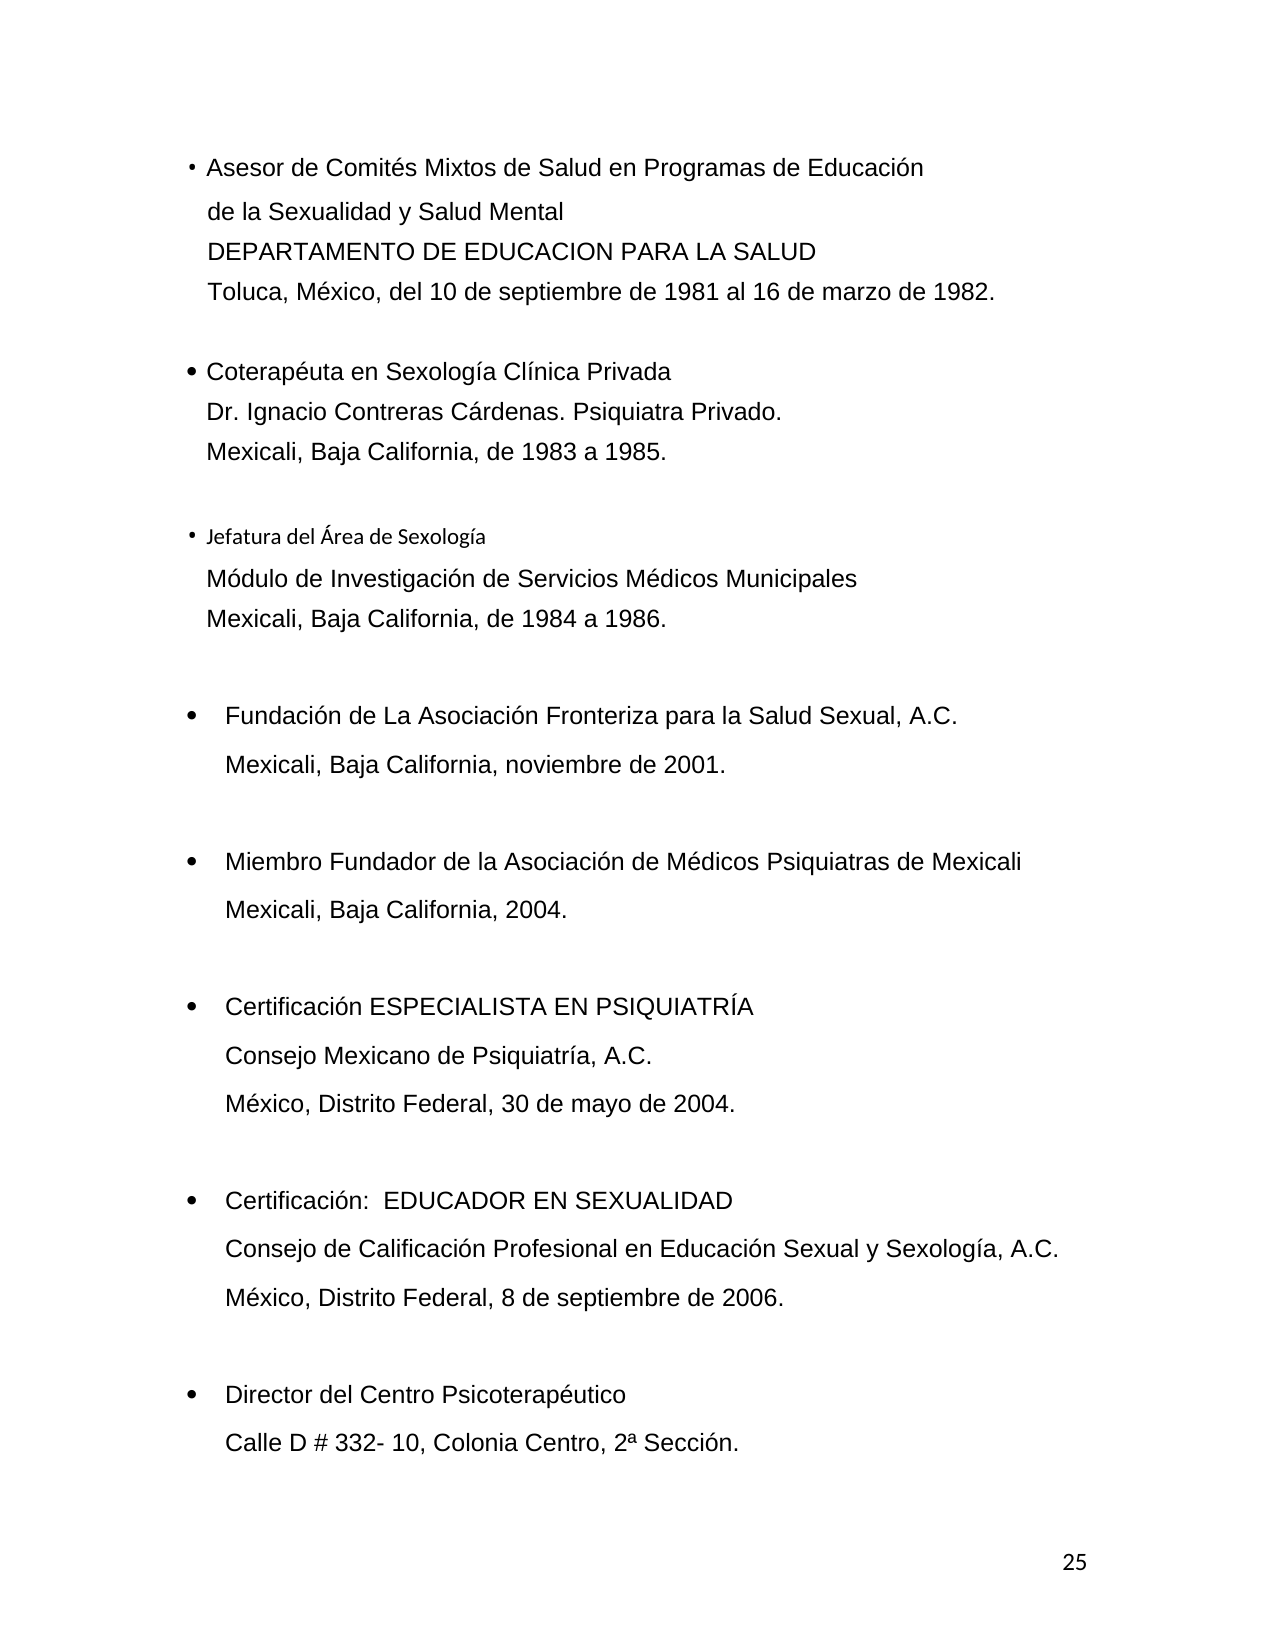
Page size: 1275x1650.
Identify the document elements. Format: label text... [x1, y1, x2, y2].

list Asesor de Comités Mixtos de Salud en Programas de Educación [187, 150, 1087, 184]
list Coterapéuta en Sexología Clínica Privada [187, 357, 1087, 386]
list Dr. Ignacio Contreras Cárdenas. Psiquiatra Privado. [206, 397, 1087, 426]
list de la Sexualidad y Salud Mental [207, 197, 1087, 225]
list Mexicali, Baja California, de 1983 a 1985. [206, 437, 1087, 466]
list Toluca, México, del 10 de septiembre de 1981 al 16 de marzo de 1982. [207, 277, 1087, 306]
list DEPARTAMENTO DE EDUCACION PARA LA SALUD [207, 237, 1087, 266]
